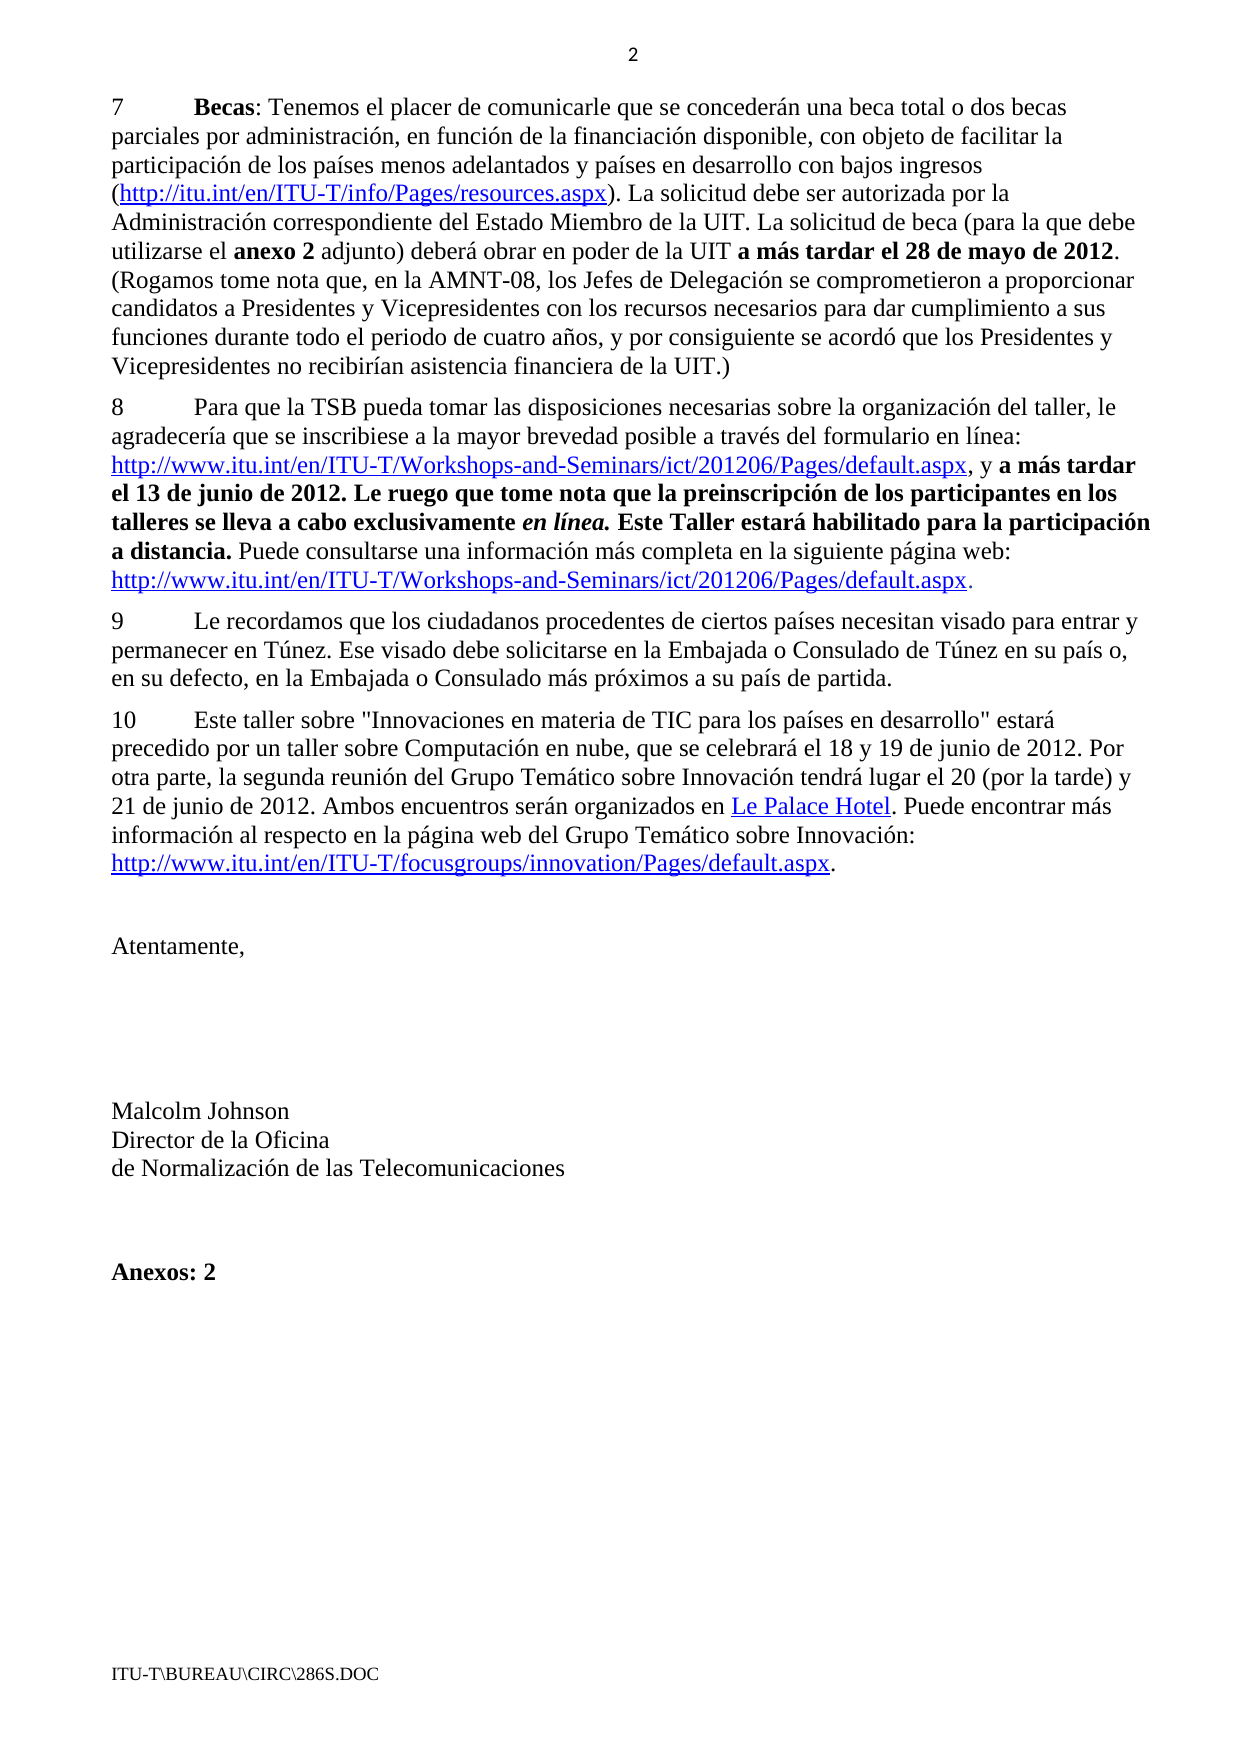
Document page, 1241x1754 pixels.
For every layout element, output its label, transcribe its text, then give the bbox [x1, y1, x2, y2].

text 10 Este taller sobre "Innovaciones en materia de TIC para los países en desarrollo" estará precedido por un taller sobre Computación en nube, que se celebrará el 18 y 19 de junio de 2012. Por otra parte, la segunda reunión del Grupo Temático sobre Innovación tendrá lugar el 20 (por la tarde) y 21 de junio de 2012. Ambos encuentros serán organizados en Le Palace Hotel. Puede encontrar más información al respecto en la página web del Grupo Temático sobre Innovación: http://www.itu.int/en/ITU-T/focusgroups/innovation/Pages/default.aspx. [111, 705, 1154, 877]
text 9 Le recordamos que los ciudadanos procedentes de ciertos países necesitan visado para entrar y permanecer en Túnez. Ese visado debe solicitarse en la Embajada o Consulado de Túnez en su país o, en su defecto, en la Embajada o Consulado más próximos a su país de partida. [111, 606, 1145, 692]
text Anexos: 2 [111, 1257, 1145, 1286]
text Atentamente, [111, 931, 1145, 960]
text Malcolm Johnson Director de la Oficina de Normalización de las Telecomunicaciones [111, 1096, 1145, 1182]
text 8 Para que la TSB pueda tomar las disposiciones necesarias sobre la organización del taller, le agradecería que se inscribiese a la mayor brevedad posible a través del formulario en línea: http://www.itu.int/en/ITU-T/Workshops-and-Seminars/ict/201206/Pages/default.aspx, y a más tardar el 13 de junio de 2012. Le ruego que tome nota que la preinscripción de los participantes en los talleres se lleva a cabo exclusivamente en línea. Este Taller estará habilitado para la participación a distancia. Puede consultarse una información más completa en la siguiente página web: http://www.itu.int/en/ITU-T/Workshops-and-Seminars/ict/201206/Pages/default.aspx. [111, 392, 1154, 593]
text 7 Becas: Tenemos el placer de comunicarle que se concederán una beca total o dos becas parciales por administración, en función de la financiación disponible, con objeto de facilitar la participación de los países menos adelantados y países en desarrollo con bajos ingresos (http://itu.int/en/ITU-T/info/Pages/resources.aspx). La solicitud debe ser autorizada por la Administración correspondiente del Estado Miembro de la UIT. La solicitud de beca (para la que debe utilizarse el anexo 2 adjunto) deberá obrar en poder de la UIT a más tardar el 28 de mayo de 2012. (Rogamos tome nota que, en la AMNT-08, los Jefes de Delegación se comprometieron a proporcionar candidatos a Presidentes y Vicepresidentes con los recursos necesarios para dar cumplimiento a sus funciones durante todo el periodo de cuatro años, y por consiguiente se acordó que los Presidentes y Vicepresidentes no recibirían asistencia financiera de la UIT.) [111, 92, 1154, 380]
